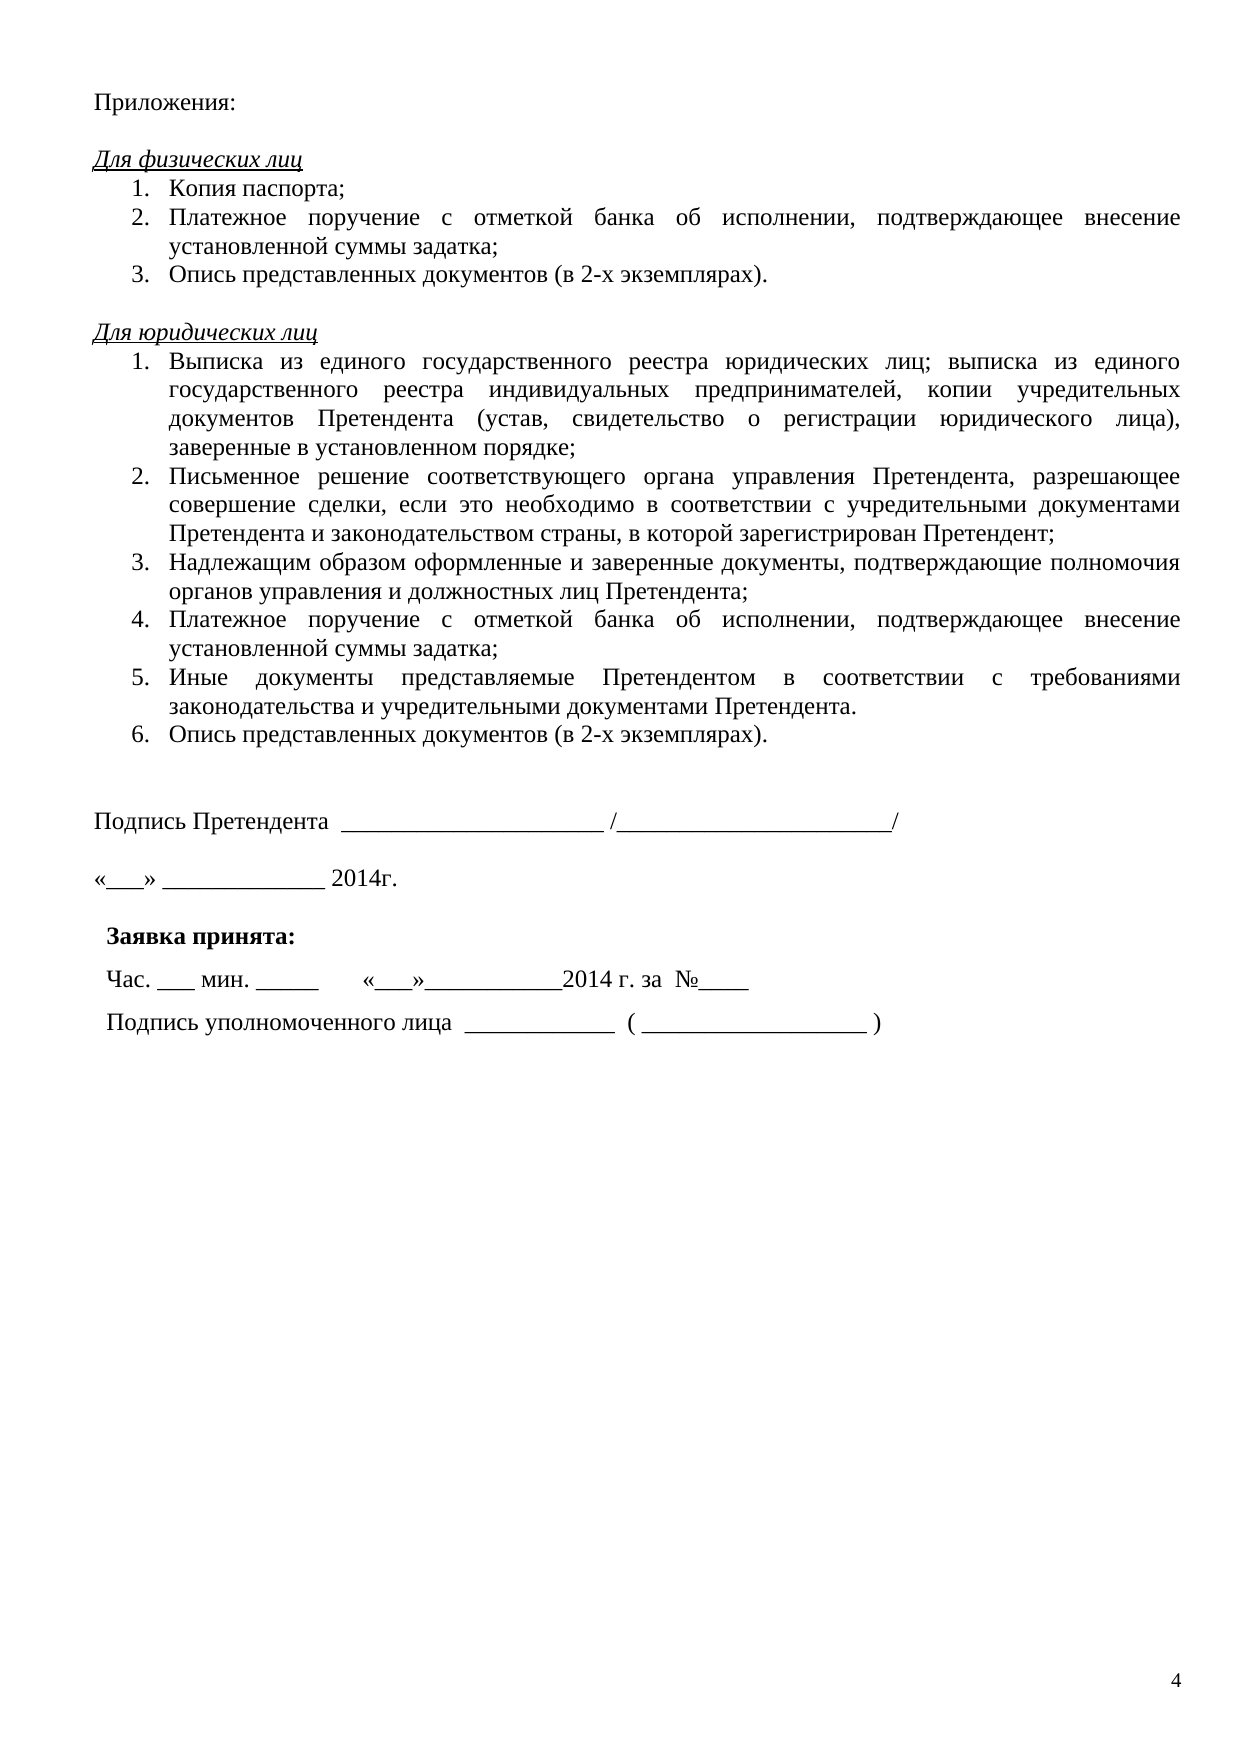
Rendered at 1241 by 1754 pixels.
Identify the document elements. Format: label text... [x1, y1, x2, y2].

list Платежное поручение с отметкой банка об исполнении, подтверждающее внесение установленной суммы задатка; [131, 604, 1181, 662]
list Копия паспорта; [131, 173, 1181, 202]
list Выписка из единого государственного реестра юридических лиц; выписка из единого государственного реестра индивидуальных предпринимателей, копии учредительных документов Претендента (устав, свидетельство о регистрации юридического лица), заверенные в установленном порядке; [131, 346, 1181, 461]
list Опись представленных документов (в 2-х экземплярах). [131, 259, 1181, 288]
text Час. ___ мин. _____ «___»___________2014 г. за №____ [94, 964, 1181, 993]
text Подпись уполномоченного лица ____________ ( __________________ ) [94, 1007, 1181, 1036]
text Приложения: [94, 87, 1181, 116]
list Иные документы представляемые Претендентом в соответствии с требованиями законодательства и учредительными документами Претендента. [131, 662, 1181, 719]
list Опись представленных документов (в 2-х экземплярах). [131, 719, 1181, 748]
text Для физических лиц [94, 144, 1181, 173]
text Подпись Претендента _____________________ /______________________/ [94, 806, 1181, 834]
text Для юридических лиц [94, 317, 1181, 346]
list Платежное поручение с отметкой банка об исполнении, подтверждающее внесение установленной суммы задатка; [131, 202, 1181, 259]
list Надлежащим образом оформленные и заверенные документы, подтверждающие полномочия органов управления и должностных лиц Претендента; [131, 547, 1181, 604]
list Письменное решение соответствующего органа управления Претендента, разрешающее совершение сделки, если это необходимо в соответствии с учредительными документами Претендента и законодательством страны, в которой зарегистрирован Претендент; [131, 461, 1181, 547]
text Заявка принята: [94, 921, 1181, 949]
text «___» _____________ 2014г. [94, 863, 1181, 892]
